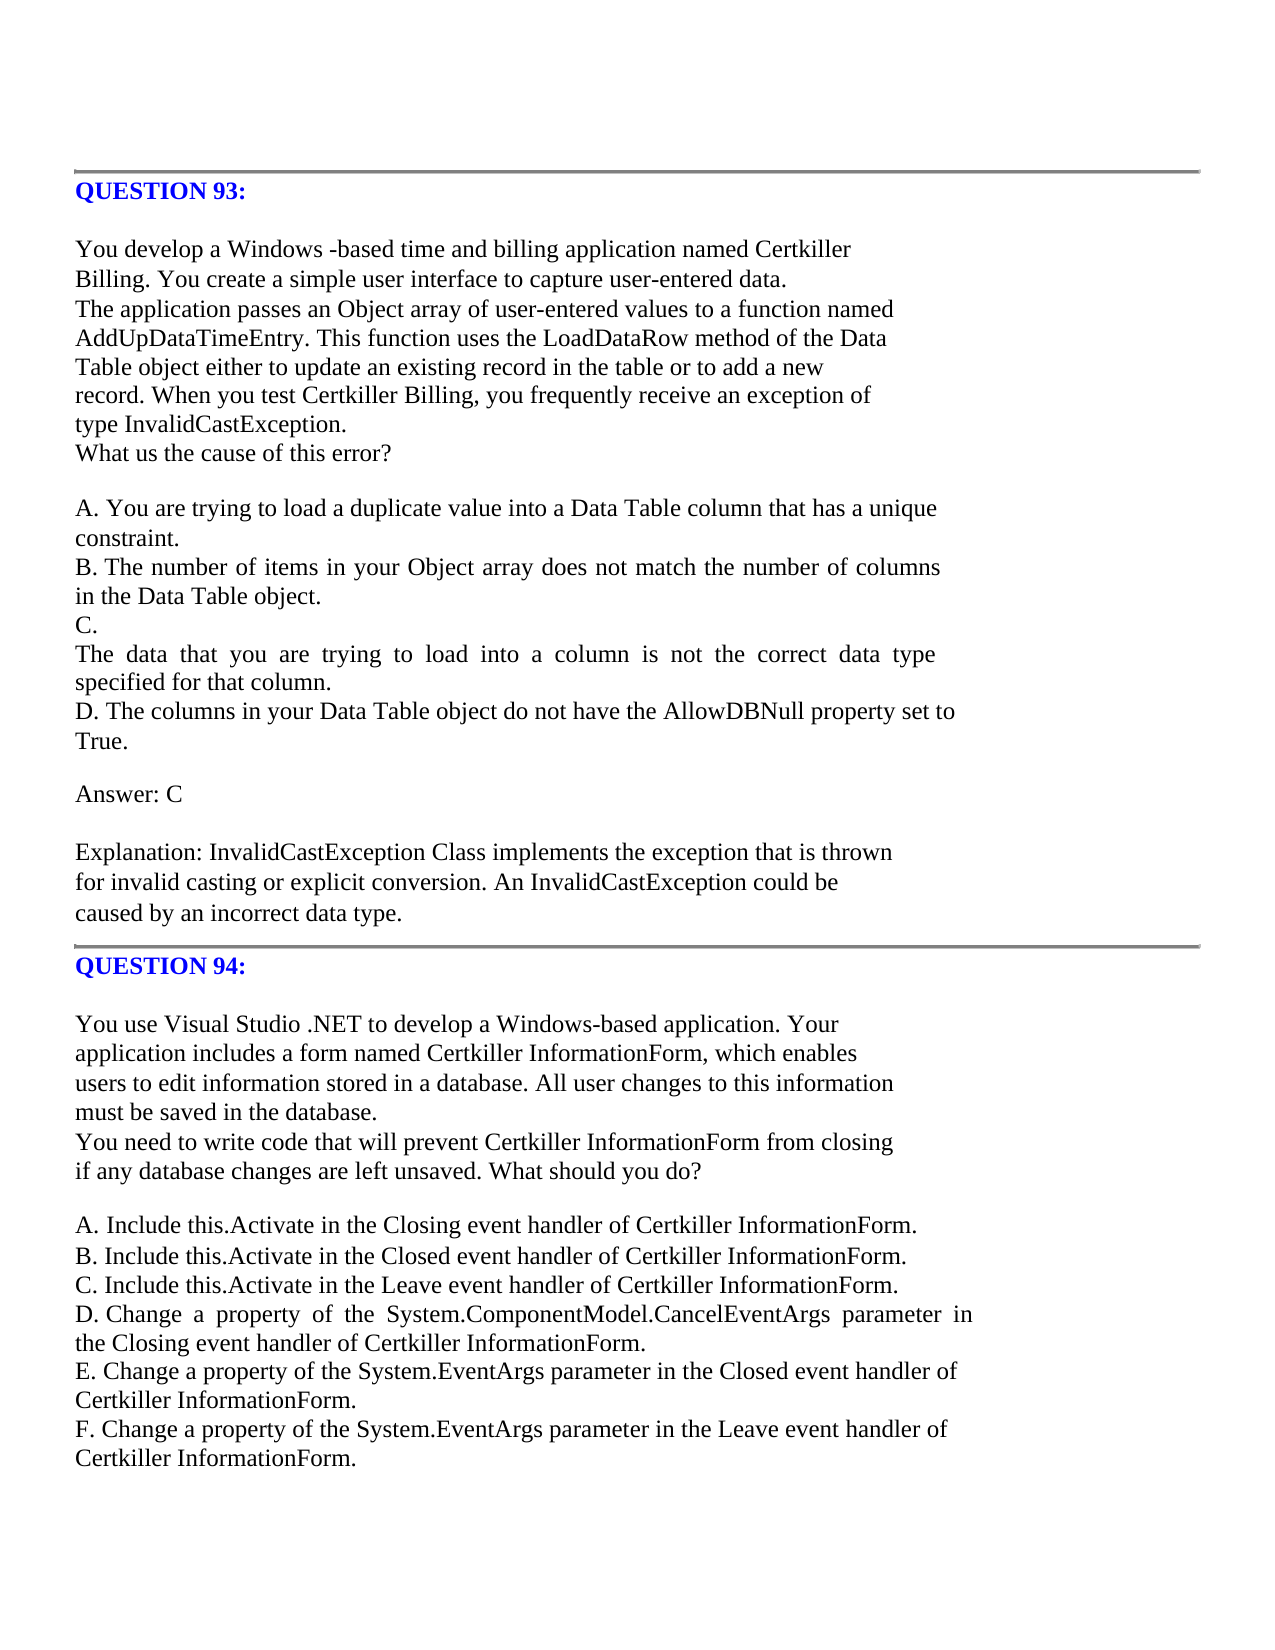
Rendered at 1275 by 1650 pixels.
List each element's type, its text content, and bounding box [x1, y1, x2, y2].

list The number of items in your Object array does not match the number of columns in the Data Table object. [75, 552, 942, 610]
text You develop a Windows -based time and billing application named Certkiller Billing. You create a simple user interface to capture user-entered data. [75, 234, 927, 293]
list Include this.Activate in the Closed event handler of Certkiller InformationForm. [75, 1241, 973, 1270]
text What us the cause of this error? [75, 438, 973, 467]
list The columns in your Data Table object do not have the AllowDBNull property set to True. [75, 696, 956, 754]
list You are trying to load a duplicate value into a Data Table column that has a unique constraint. [75, 493, 937, 551]
list Change a property of the System.EventArgs parameter in the Closed event handler of Certkiller InformationForm. [75, 1356, 958, 1414]
text The data that you are trying to load into a column is not the correct data type specified for that column. [75, 639, 937, 696]
list Change a property of the System.EventArgs parameter in the Leave event handler of Certkiller InformationForm. [75, 1414, 948, 1472]
text You use Visual Studio .NET to develop a Windows-based application. Your application includes a form named Certkiller InformationForm, which enables users to edit information stored in a database. All user changes to this information must be saved in the database. [75, 1009, 914, 1126]
text You need to write code that will prevent Certkiller InformationForm from closing if any database changes are left unsaved. What should you do? [75, 1127, 914, 1185]
text Explanation: InvalidCastException Class implements the exception that is thrown for invalid casting or explicit conversion. An InvalidCastException could be caused by an incorrect data type. [75, 837, 912, 927]
list Change a property of the System.ComponentModel.CancelEventArgs parameter in the Closing event handler of Certkiller InformationForm. [75, 1299, 973, 1356]
text QUESTION 93: [75, 176, 973, 205]
text The application passes an Object array of user-entered values to a function named AddUpDataTimeEntry. This function uses the LoadDataRow method of the Data Table object either to update an existing record in the table or to add a new record. When you test Certkiller Billing, you frequently receive an exception of type InvalidCastException. [75, 294, 900, 438]
list Include this.Activate in the Closing event handler of Certkiller InformationForm. [75, 1210, 973, 1239]
text QUESTION 94: [75, 951, 973, 980]
list Include this.Activate in the Leave event handler of Certkiller InformationForm. [75, 1270, 973, 1299]
text Answer: C [75, 779, 973, 808]
